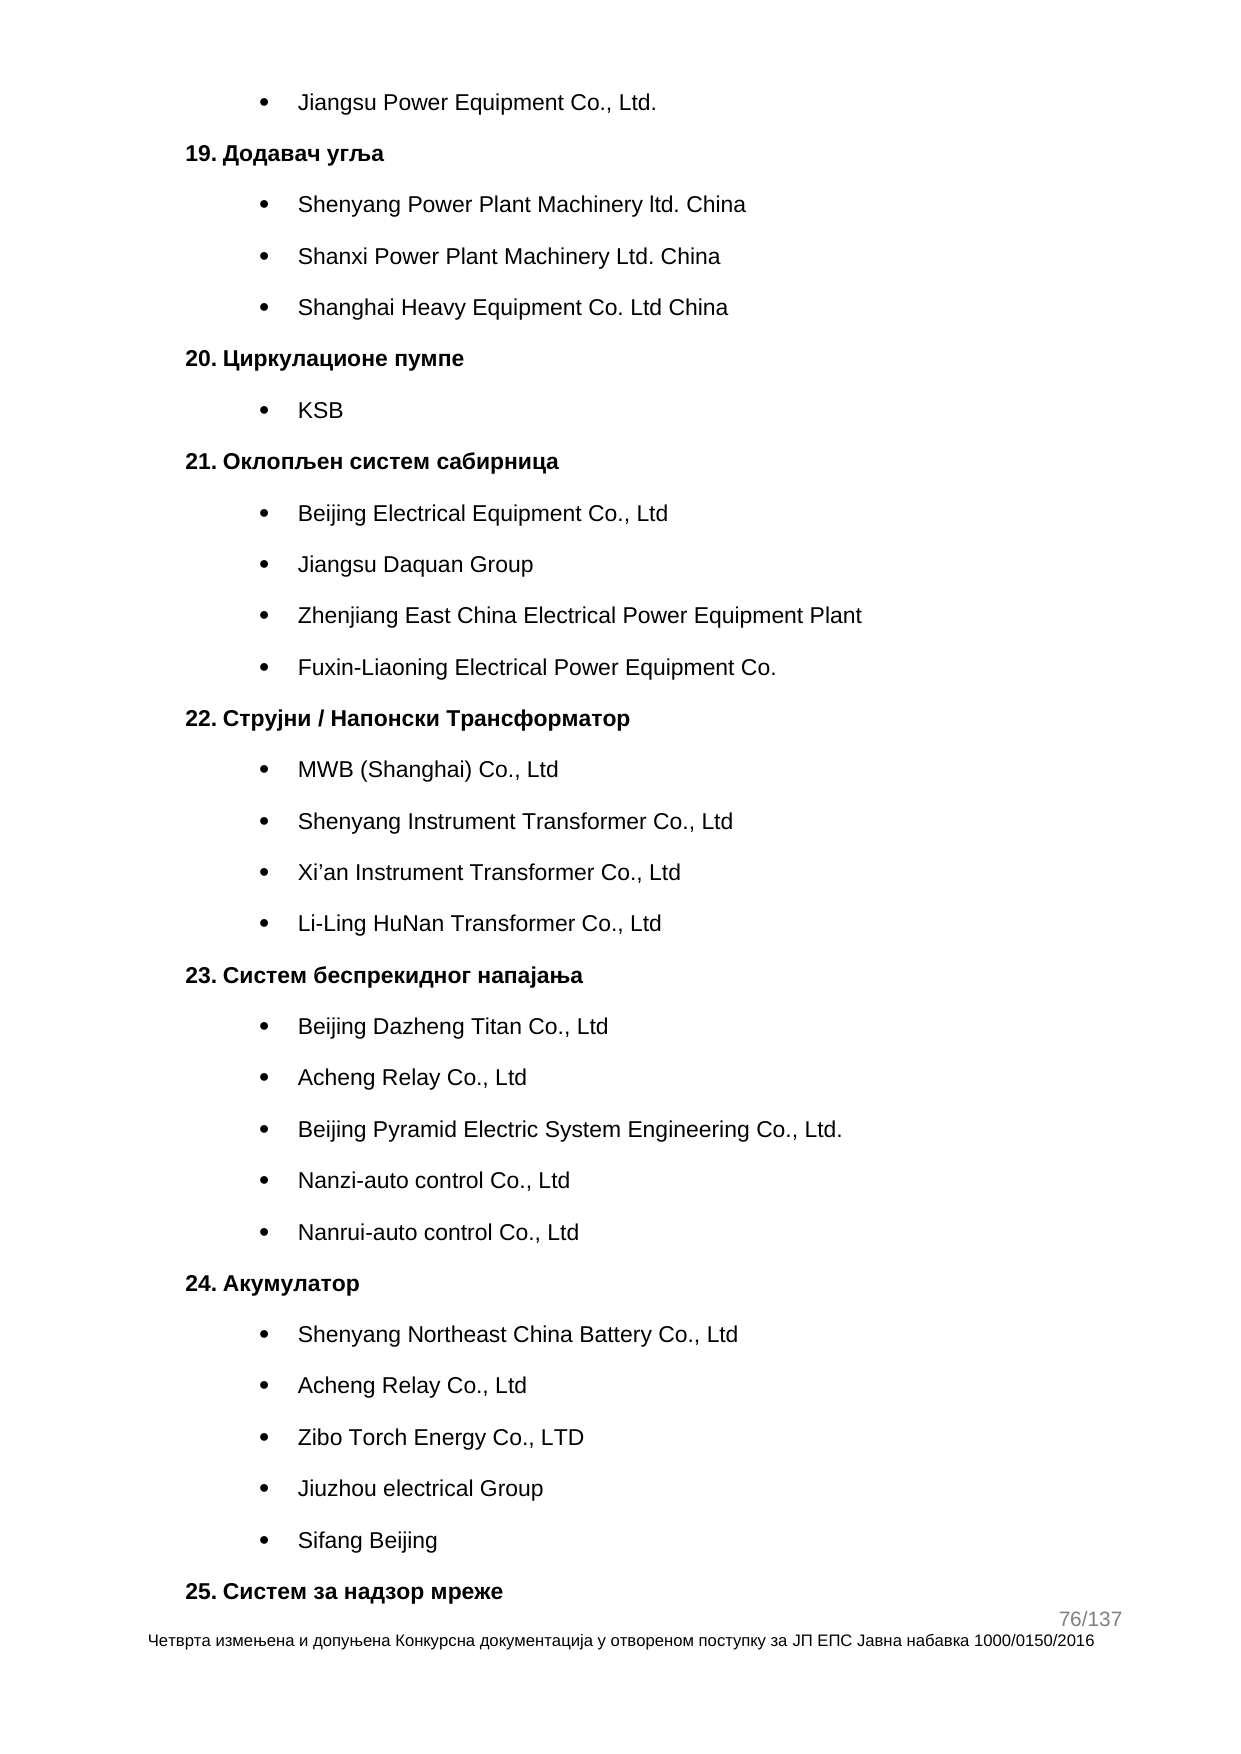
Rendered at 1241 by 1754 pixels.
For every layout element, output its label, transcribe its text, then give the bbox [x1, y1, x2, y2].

list Li-Ling HuNan Transformer Co., Ltd [260, 910, 1122, 937]
list Beijing Electrical Equipment Co., Ltd [260, 499, 1122, 526]
list Систем за надзор мреже [185, 1578, 1122, 1604]
list Додавач угља [185, 140, 1122, 166]
list MWB (Shanghai) Co., Ltd [260, 756, 1122, 783]
list Jiangsu Daquan Group [260, 551, 1122, 577]
list KSB [260, 397, 1122, 423]
list Jiuzhou electrical Group [260, 1475, 1122, 1502]
list Shenyang Northeast China Battery Co., Ltd [260, 1321, 1122, 1347]
list Zibo Torch Energy Co., LTD [260, 1424, 1122, 1450]
list Акумулатор [185, 1270, 1122, 1296]
list Nanzi-auto control Co., Ltd [260, 1167, 1122, 1193]
list Shenyang Power Plant Machinery ltd. China [260, 191, 1122, 218]
list Jiangsu Power Equipment Co., Ltd. [260, 89, 1122, 115]
list Shanghai Heavy Equipment Co. Ltd China [260, 294, 1122, 320]
list Струјни / Напонски Трансформатор [185, 705, 1122, 731]
list Zhenjiang East China Electrical Power Equipment Plant [260, 602, 1122, 628]
list Sifang Beijing [260, 1527, 1122, 1553]
list Nanrui-auto control Co., Ltd [260, 1218, 1122, 1245]
list Acheng Relay Co., Ltd [260, 1372, 1122, 1399]
list Xi’an Instrument Transformer Co., Ltd [260, 859, 1122, 885]
list Fuxin-Liaoning Electrical Power Equipment Co. [260, 653, 1122, 680]
list Оклопљен систем сабирница [185, 448, 1122, 474]
list Систем беспрекидног напајања [185, 962, 1122, 988]
list Beijing Pyramid Electric System Engineering Co., Ltd. [260, 1116, 1122, 1142]
list Beijing Dazheng Titan Co., Ltd [260, 1013, 1122, 1039]
list Shenyang Instrument Transformer Co., Ltd [260, 808, 1122, 834]
list Циркулационе пумпе [185, 345, 1122, 372]
list Acheng Relay Co., Ltd [260, 1064, 1122, 1091]
list Shanxi Power Plant Machinery Ltd. China [260, 243, 1122, 269]
